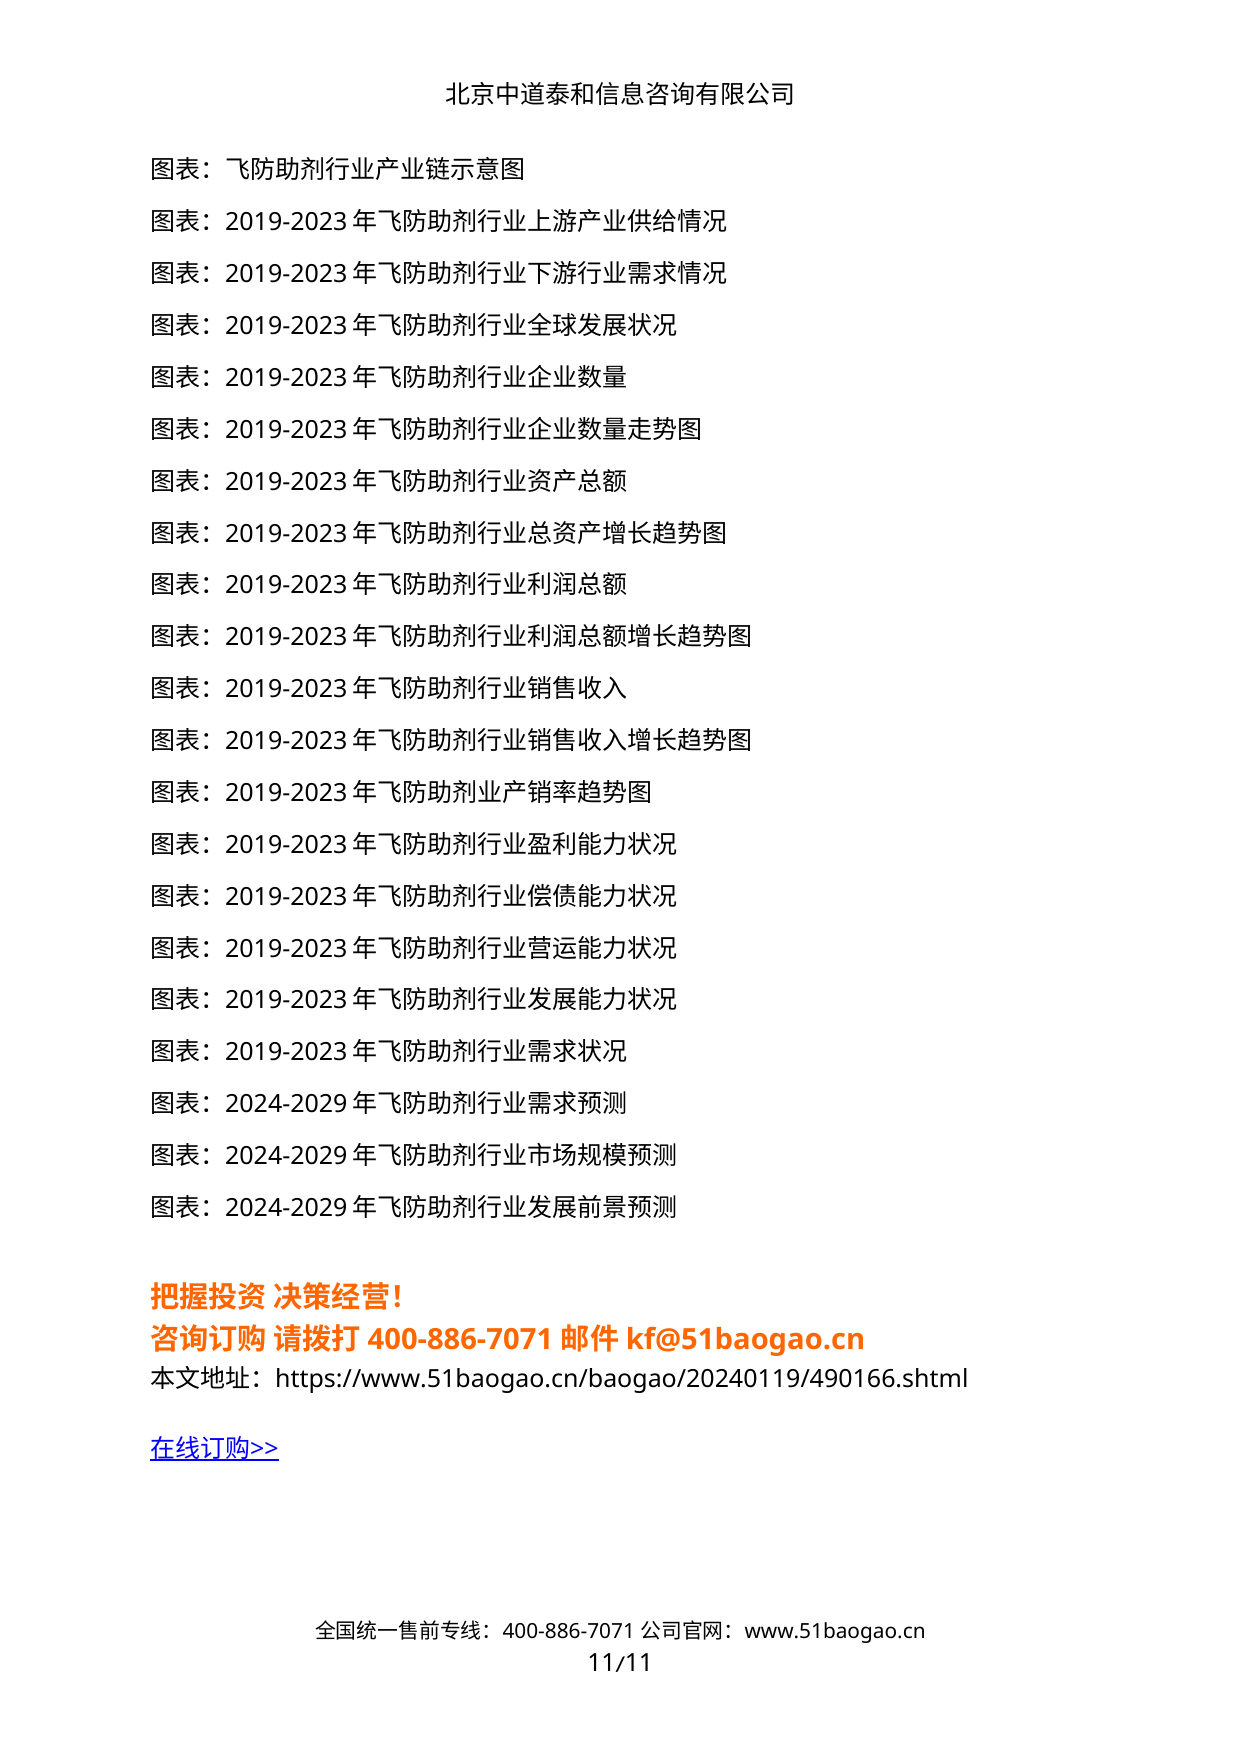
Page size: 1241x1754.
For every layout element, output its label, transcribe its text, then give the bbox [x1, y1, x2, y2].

text 把握投资 决策经营！咨询订购 请拨打 400-886-7071 邮件 kf@51baogao.cn本文地址：https://www.51baogao.cn/baogao/20240119/490166.shtml [150, 1239, 1090, 1394]
text 图表：2019-2023年飞防助剂行业营运能力状况 [150, 928, 1090, 964]
text 图表：2019-2023年飞防助剂行业需求状况 [150, 1032, 1090, 1068]
text 图表：2019-2023年飞防助剂行业偿债能力状况 [150, 876, 1090, 912]
text 图表：2019-2023年飞防助剂业产销率趋势图 [150, 772, 1090, 809]
text 图表：2019-2023年飞防助剂行业企业数量 [150, 357, 1090, 394]
text 图表：2019-2023年飞防助剂行业利润总额 [150, 565, 1090, 601]
text 图表：2019-2023年飞防助剂行业全球发展状况 [150, 306, 1090, 342]
text 图表：2019-2023年飞防助剂行业盈利能力状况 [150, 824, 1090, 861]
text 图表：2024-2029年飞防助剂行业需求预测 [150, 1084, 1090, 1120]
text 图表：2019-2023年飞防助剂行业销售收入 [150, 669, 1090, 705]
text 图表：2024-2029年飞防助剂行业发展前景预测 [150, 1187, 1090, 1224]
text 图表：2019-2023年飞防助剂行业上游产业供给情况 [150, 202, 1090, 238]
text 图表：2024-2029年飞防助剂行业市场规模预测 [150, 1136, 1090, 1172]
text 在线订购>> [150, 1394, 1090, 1465]
text 图表：2019-2023年飞防助剂行业利润总额增长趋势图 [150, 617, 1090, 653]
text 图表：2019-2023年飞防助剂行业资产总额 [150, 461, 1090, 497]
text 图表：2019-2023年飞防助剂行业发展能力状况 [150, 980, 1090, 1016]
text 图表：2019-2023年飞防助剂行业企业数量走势图 [150, 409, 1090, 446]
text 图表：2019-2023年飞防助剂行业销售收入增长趋势图 [150, 721, 1090, 757]
text 图表：飞防助剂行业产业链示意图 [150, 150, 1090, 186]
text 图表：2019-2023年飞防助剂行业下游行业需求情况 [150, 254, 1090, 290]
text 图表：2019-2023年飞防助剂行业总资产增长趋势图 [150, 513, 1090, 549]
